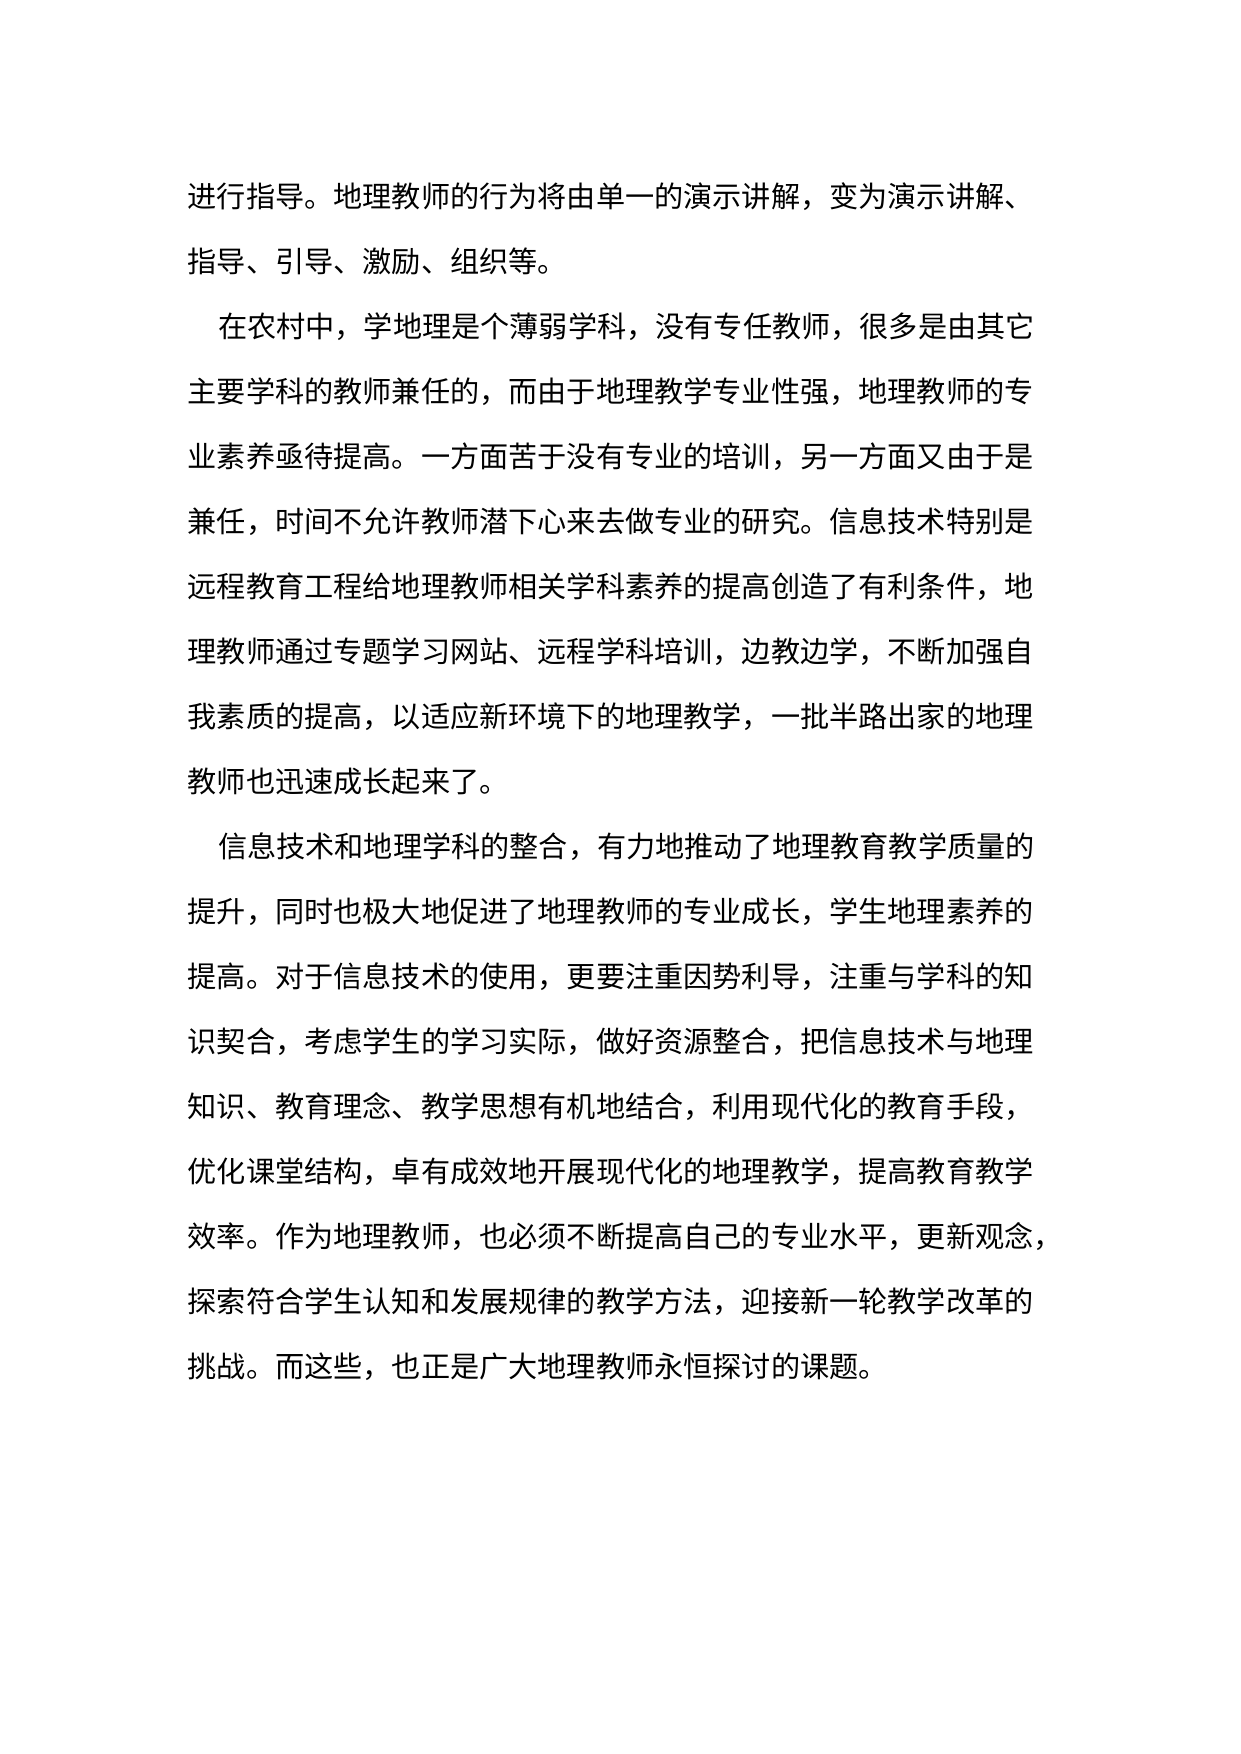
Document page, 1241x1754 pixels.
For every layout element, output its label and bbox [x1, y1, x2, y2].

text [187, 162, 1053, 1494]
